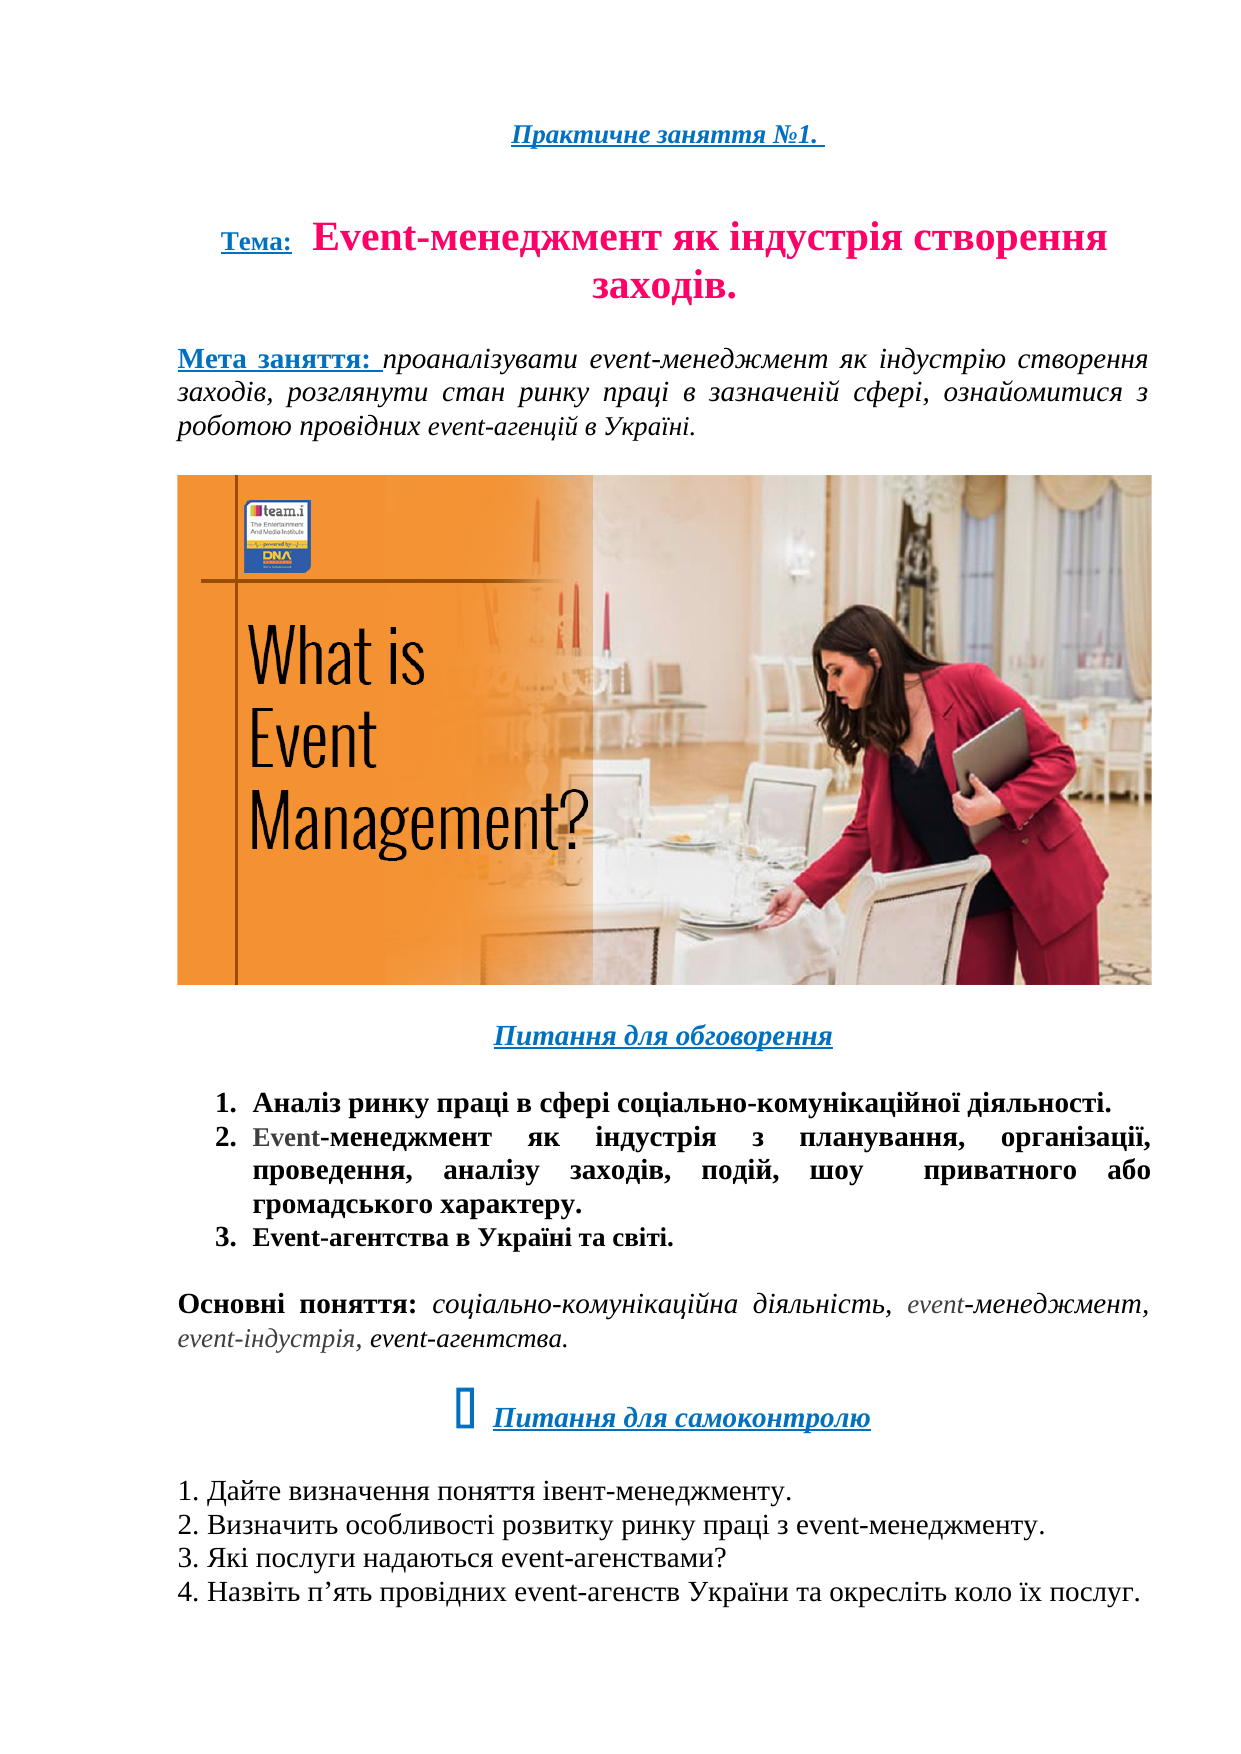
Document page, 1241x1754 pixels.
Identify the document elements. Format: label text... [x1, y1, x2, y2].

list Еvent-агентства в Україні та світі. [215, 1219, 1152, 1253]
list Назвіть п’ять провідних event-агенств України та окресліть коло їх послуг. [177, 1574, 514, 1608]
list Назвіть п’ять провідних event-агенств України та окресліть коло їх послуг. [577, 1574, 1152, 1608]
text Практичне заняття №1. [177, 118, 1152, 149]
text Тема: Еvent-менеджмент як індустрія створення заходів. [177, 212, 1152, 307]
list Які послуги надаються event-агенствами? [177, 1541, 501, 1574]
text Основні поняття: соціально-комунікаційна діяльність, еvent-менеджмент, еvent-індустрія, еvent-агентства. [177, 1286, 1152, 1353]
list Дайте визначення поняття івент-менеджменту. [177, 1473, 1152, 1507]
list Аналіз ринку праці в сфері соціально-комунікаційної діяльності. [215, 1085, 1152, 1119]
text Мета заняття: проаналізувати event-менеджмент як індустрію створення заходів, розглянути стан ринку праці в зазначеній сфері, ознайомитися з роботою провідних еvent-агенцій в Україні. [177, 341, 1152, 442]
text Питання для самоконтролю [177, 1387, 1152, 1440]
list Визначить особливості розвитку ринку праці з event-менеджменту. [859, 1507, 1152, 1541]
list Які послуги надаються event-агенствами? [564, 1541, 1152, 1574]
picture [177, 475, 1152, 985]
list Еvent-менеджмент як індустрія з планування, організації, проведення, аналізу заходів, подій, шоу приватного або громадського характеру. [215, 1119, 1152, 1219]
list Визначить особливості розвитку ринку праці з event-менеджменту. [177, 1507, 796, 1541]
text Питання для обговорення [177, 1018, 1152, 1052]
